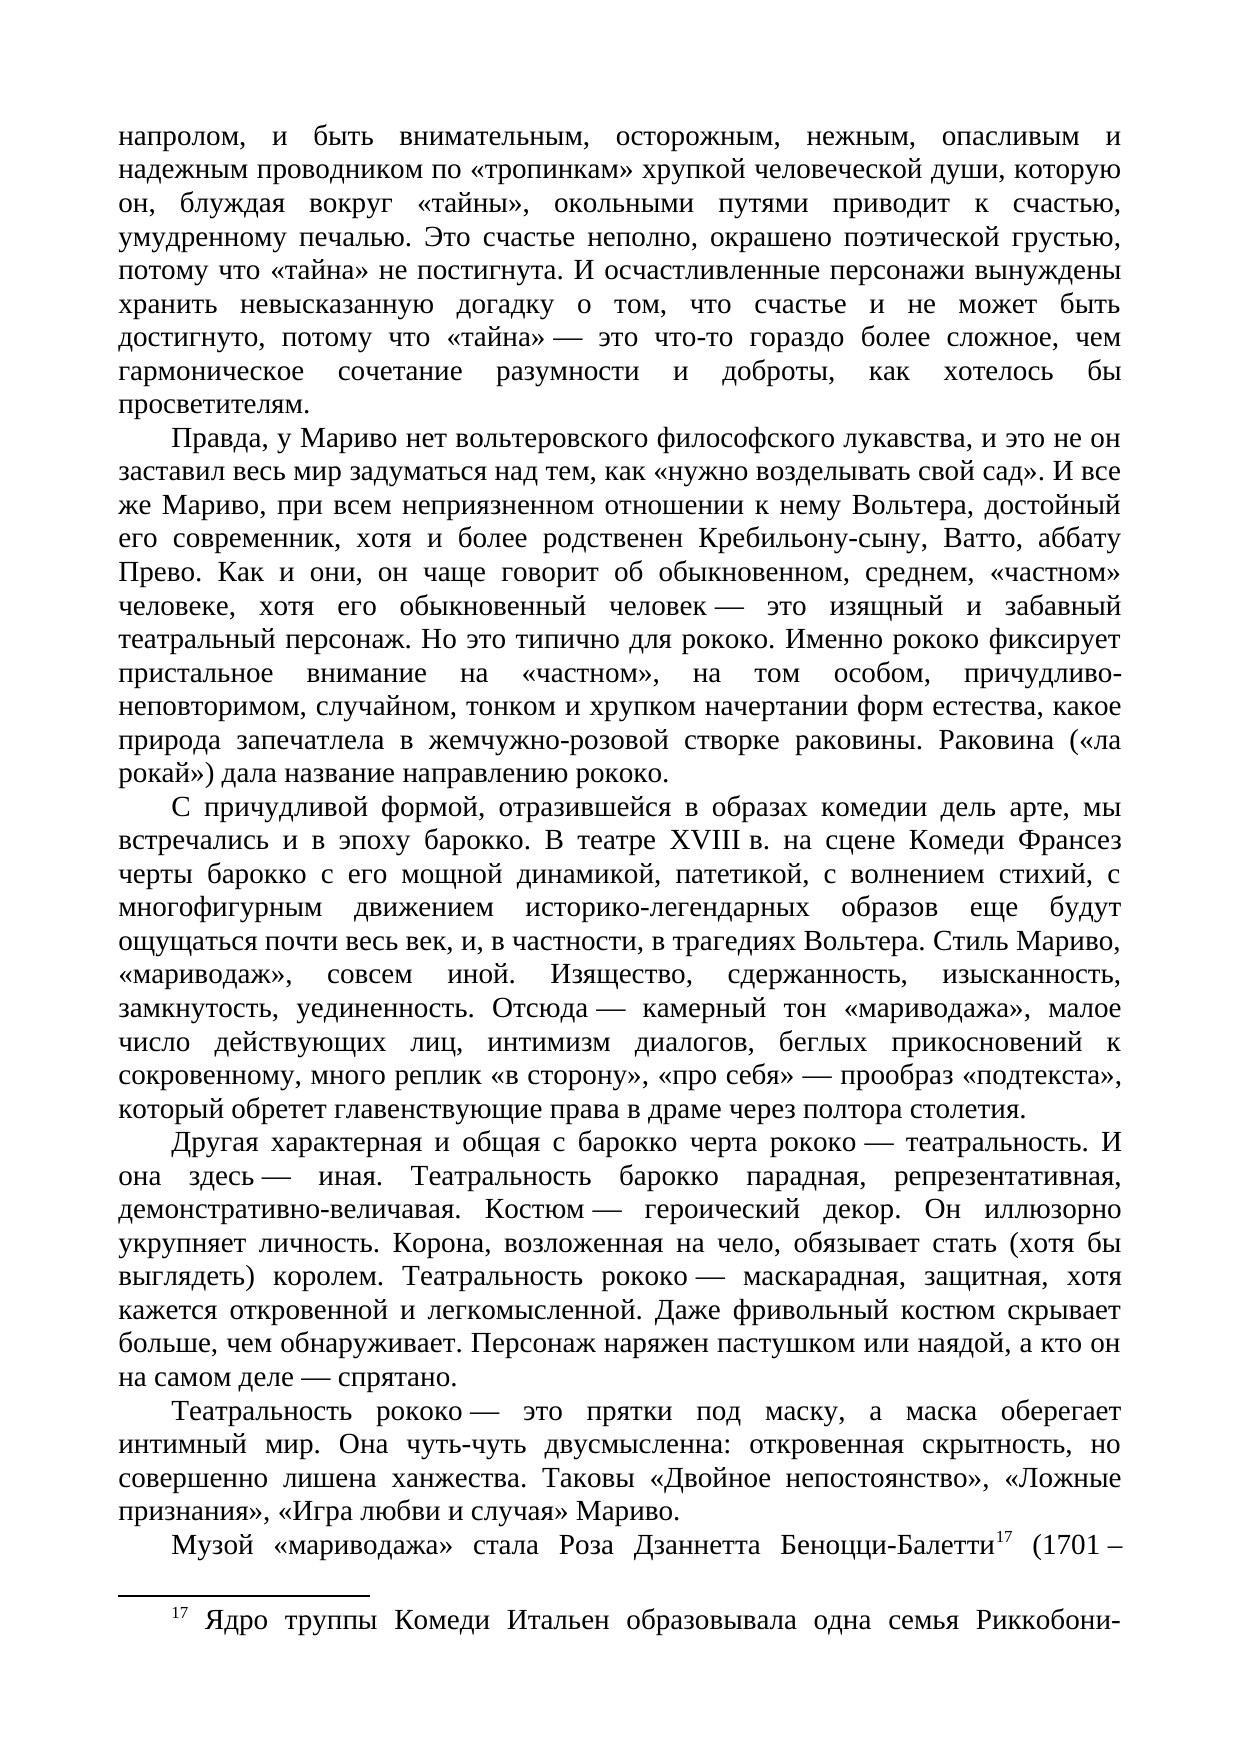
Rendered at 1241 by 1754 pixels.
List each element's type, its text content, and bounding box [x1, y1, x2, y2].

text С причудливой формой, отразившейся в образах комедии дель арте, мы встречались и в эпоху барокко. В театре XVIII в. на сцене Комеди Франсез черты барокко с его мощной динамикой, патетикой, с волнением стихий, с многофигурным движением историко-легендарных образов еще будут ощущаться почти весь век, и, в частности, в трагедиях Вольтера. Стиль Мариво, «мариводаж», совсем иной. Изящество, сдержанность, изысканность, замкнутость, уединенность. Отсюда — камерный тон «мариводажа», малое число действующих лиц, интимизм диалогов, беглых прикосновений к сокровенному, много реплик «в сторону», «про себя» — прообраз «подтекста», который обретет главенствующие права в драме через полтора столетия. [118, 789, 1122, 1124]
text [118, 1527, 1122, 1560]
text Театральность рококо — это прятки под маску, а маска оберегает интимный мир. Она чуть-чуть двусмысленна: откровенная скрытность, но совершенно лишена ханжества. Таковы «Двойное непостоянство», «Ложные признания», «Игра любви и случая» Мариво. [118, 1393, 1122, 1527]
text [118, 118, 1122, 420]
text Правда, у Мариво нет вольтеровского философского лукавства, и это не он заставил весь мир задуматься над тем, как «нужно возделывать свой сад». И все же Мариво, при всем неприязненном отношении к нему Вольтера, достойный его современник, хотя и более родственен Кребильону-сыну, Ватто, аббату Прево. Как и они, он чаще говорит об обыкновенном, среднем, «частном» человеке, хотя его обыкновенный человек — это изящный и забавный театральный персонаж. Но это типично для рококо. Именно рококо фиксирует пристальное внимание на «частном», на том {89} особом, причудливо-неповторимом, случайном, тонком и хрупком начертании форм естества, какое природа запечатлела в жемчужно-розовой створке раковины. Раковина («ла рокай») дала название направлению рококо. [118, 420, 1122, 789]
text Другая характерная и общая с барокко черта рококо — театральность. И она здесь — иная. Театральность барокко парадная, репрезентативная, демонстративно-величавая. Костюм — героический декор. Он иллюзорно укрупняет личность. Корона, возложенная на чело, обязывает стать (хотя бы выглядеть) королем. Театральность рококо — маскарадная, защитная, хотя кажется откровенной и легкомысленной. Даже фривольный костюм скрывает больше, чем обнаруживает. Персонаж наряжен пастушком или наядой, а кто он на самом деле — спрятано. [118, 1124, 1122, 1393]
